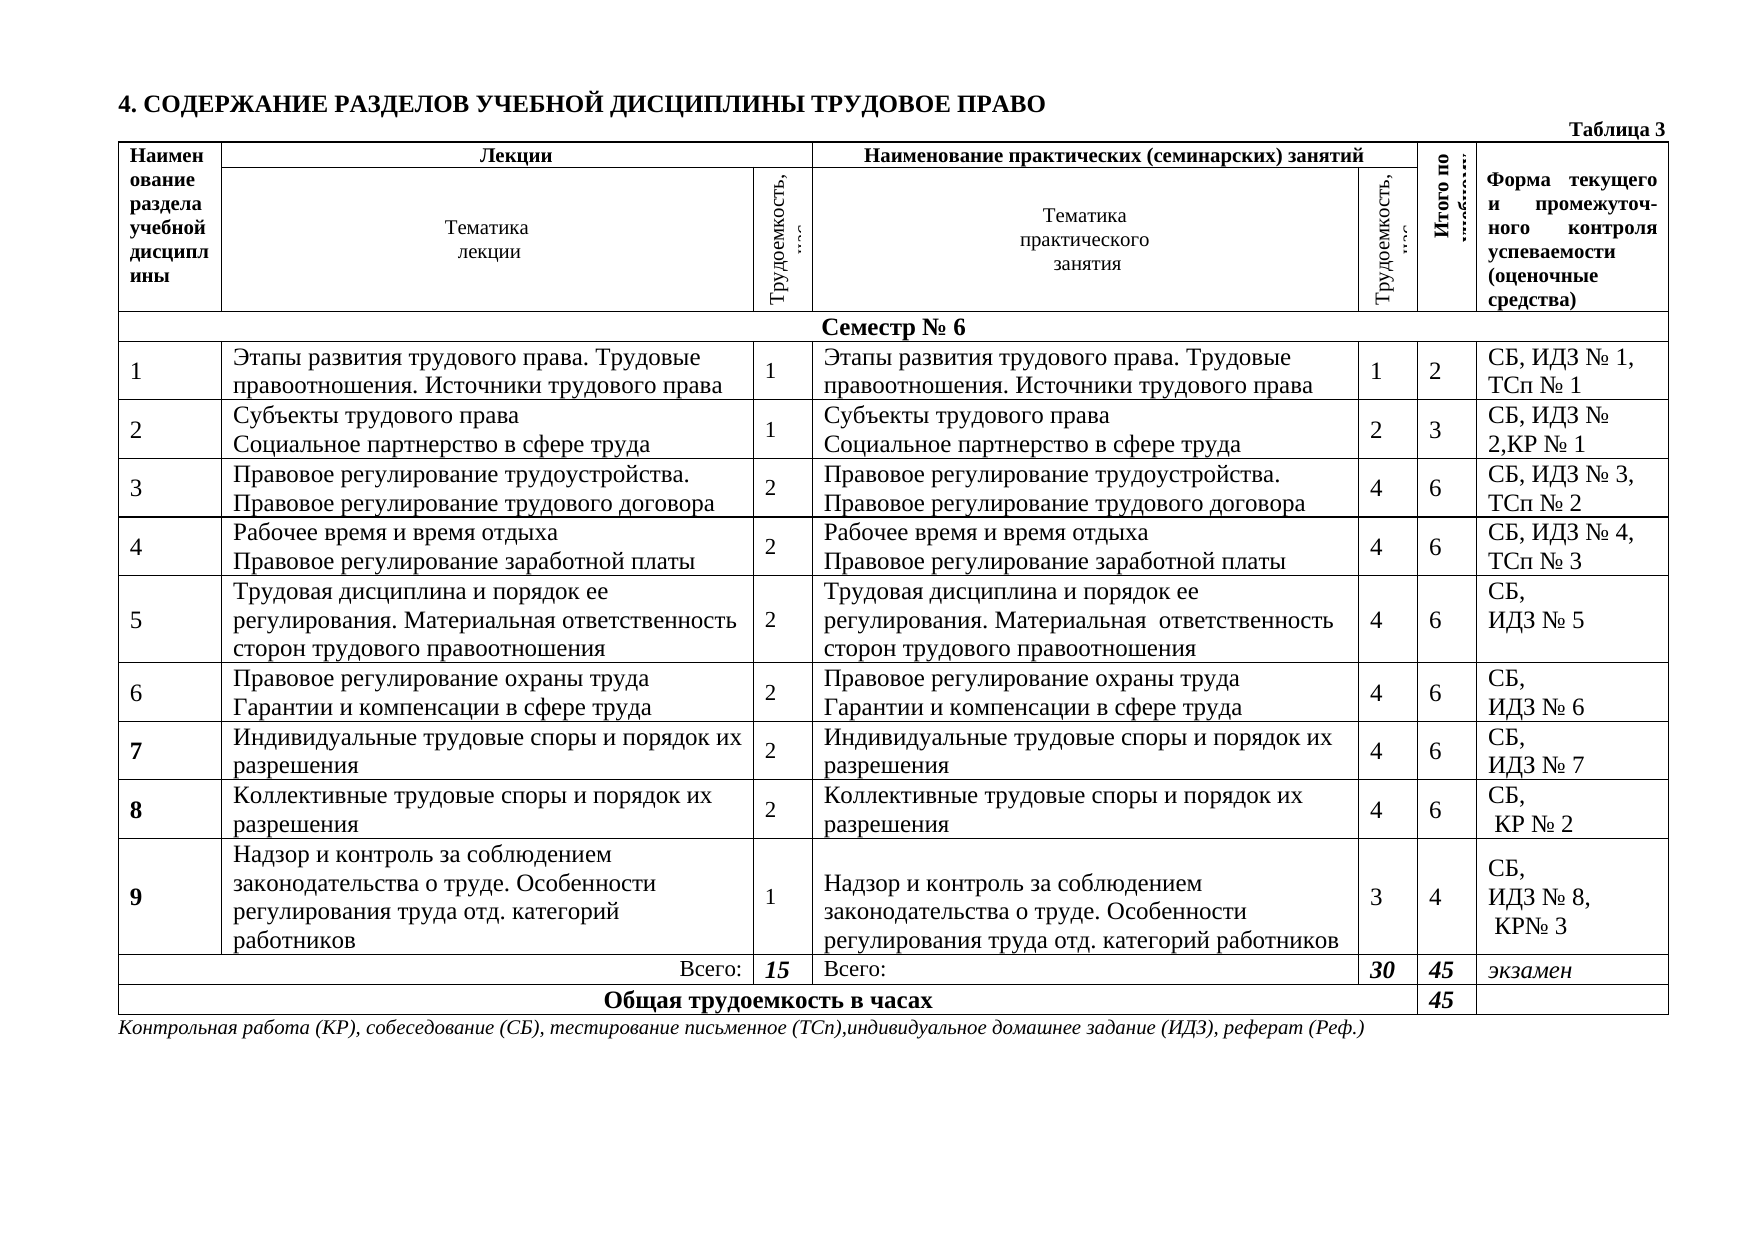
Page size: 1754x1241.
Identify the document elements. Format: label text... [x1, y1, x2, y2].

table_cell СБ, ИДЗ № 7 [1477, 722, 1668, 779]
table_cell 2 [119, 400, 221, 458]
table_cell СБ, ИДЗ № 2,КР № 1 [1477, 400, 1668, 458]
table_cell экзамен [1477, 955, 1668, 984]
table_cell Коллективные трудовые споры и порядок их разрешения [222, 780, 753, 838]
table_cell 2 [754, 780, 812, 838]
table_cell 1 [754, 342, 812, 399]
table_cell 2 [754, 663, 812, 721]
table_cell 2 [1418, 342, 1476, 399]
table_cell 5 [119, 576, 221, 662]
table_cell 7 [119, 722, 221, 779]
text Таблица 3 [118, 117, 1665, 141]
table_cell 6 [1418, 459, 1476, 516]
table_cell 9 [119, 839, 221, 954]
table_cell Правовое регулирование охраны труда Гарантии и компенсации в сфере труда [222, 663, 753, 721]
table_cell 6 [1418, 663, 1476, 721]
table_cell СБ, ИДЗ № 5 [1477, 576, 1668, 662]
table_cell СБ, КР № 2 [1477, 780, 1668, 838]
table_cell [1477, 985, 1668, 1013]
table_cell Этапы развития трудового права. Трудовые правоотношения. Источники трудового права [813, 342, 1358, 399]
table_cell Рабочее время и время отдыха Правовое регулирование заработной платы [813, 518, 1358, 575]
table_cell Субъекты трудового права Социальное партнерство в сфере труда [222, 400, 753, 458]
table_cell Трудоемкость, час [754, 168, 812, 311]
table_cell Тематика практического занятия [813, 168, 1358, 311]
table_cell 1 [119, 342, 221, 399]
table_cell 45 [1418, 985, 1476, 1013]
table_cell Трудовая дисциплина и порядок ее регулирования. Материальная ответственность сторон трудового правоотношения [222, 576, 753, 662]
table_cell 6 [119, 663, 221, 721]
table_cell 6 [1418, 722, 1476, 779]
table_cell Общая трудоемкость в часах [119, 985, 1417, 1013]
table_cell Надзор и контроль за соблюдением законодательства о труде. Особенности регулирования труда отд. категорий работников [222, 839, 753, 954]
table_cell Всего: [813, 955, 1358, 984]
table_cell 4 [1359, 780, 1417, 838]
table_cell 1 [754, 839, 812, 954]
table_cell 4 [1418, 839, 1476, 954]
table_cell 1 [1359, 342, 1417, 399]
table_cell Правовое регулирование трудоустройства. Правовое регулирование трудового договора [222, 459, 753, 516]
table_cell СБ, ИДЗ № 1, ТСп № 1 [1477, 342, 1668, 399]
table_header Наименование практических (семинарских) занятий [813, 143, 1417, 167]
table_cell 3 [119, 459, 221, 516]
table_header Итого по учебному плану [1418, 143, 1476, 311]
table_header Форма текущего и промежуточ-ного контроля успеваемости (оценочные средства) [1477, 143, 1668, 311]
table_cell 2 [754, 576, 812, 662]
table_cell 4 [1359, 576, 1417, 662]
table_cell 4 [1359, 663, 1417, 721]
table_cell 3 [1359, 839, 1417, 954]
table_cell Трудовая дисциплина и порядок ее регулирования. Материальная ответственность сторон трудового правоотношения [813, 576, 1358, 662]
table_cell 1 [754, 400, 812, 458]
table_cell 2 [754, 518, 812, 575]
table_cell Этапы развития трудового права. Трудовые правоотношения. Источники трудового права [222, 342, 753, 399]
table_cell 8 [119, 780, 221, 838]
table_cell Надзор и контроль за соблюдением законодательства о труде. Особенности регулирования труда отд. категорий работников [813, 839, 1358, 954]
table_cell 2 [1359, 400, 1417, 458]
table_cell 30 [1359, 955, 1417, 984]
table_cell СБ, ИДЗ № 6 [1477, 663, 1668, 721]
table_cell Коллективные трудовые споры и порядок их разрешения [813, 780, 1358, 838]
table_cell Правовое регулирование охраны труда Гарантии и компенсации в сфере труда [813, 663, 1358, 721]
table_header Наименование раздела учебной дисциплины [119, 143, 221, 311]
table_cell Субъекты трудового права Социальное партнерство в сфере труда [813, 400, 1358, 458]
table_cell 3 [1418, 400, 1476, 458]
table_header Лекции [222, 143, 812, 167]
table_cell Правовое регулирование трудоустройства. Правовое регулирование трудового договора [813, 459, 1358, 516]
table_cell 2 [754, 722, 812, 779]
table_cell 6 [1418, 780, 1476, 838]
table_cell 45 [1418, 955, 1476, 984]
table_cell 4 [1359, 722, 1417, 779]
table_cell СБ, ИДЗ № 8, КР№ 3 [1477, 839, 1668, 954]
table_cell Рабочее время и время отдыха Правовое регулирование заработной платы [222, 518, 753, 575]
table_cell 15 [754, 955, 812, 984]
table_cell 4 [1359, 459, 1417, 516]
table_cell Трудоемкость, час [1359, 168, 1417, 311]
table_cell 4 [1359, 518, 1417, 575]
table_cell Семестр № 6 [119, 312, 1668, 341]
table_cell Всего: [119, 955, 753, 984]
table_cell 2 [754, 459, 812, 516]
text Контрольная работа (КР), собеседование (СБ), тестирование письменное (ТСп),индивидуальное домашнее задание (ИДЗ), реферат (Реф.) [118, 1015, 1665, 1039]
table_cell СБ, ИДЗ № 3, ТСп № 2 [1477, 459, 1668, 516]
table_cell Индивидуальные трудовые споры и порядок их разрешения [222, 722, 753, 779]
text 4. СОДЕРЖАНИЕ РАЗДЕЛОВ УЧЕБНОЙ ДИСЦИПЛИНЫ ТРУДОВОЕ ПРАВО [118, 89, 1665, 117]
table_cell 6 [1418, 518, 1476, 575]
table_cell Индивидуальные трудовые споры и порядок их разрешения [813, 722, 1358, 779]
table_cell 6 [1418, 576, 1476, 662]
table_cell СБ, ИДЗ № 4, ТСп № 3 [1477, 518, 1668, 575]
table_cell Тематика лекции [222, 168, 753, 311]
table_cell 4 [119, 518, 221, 575]
